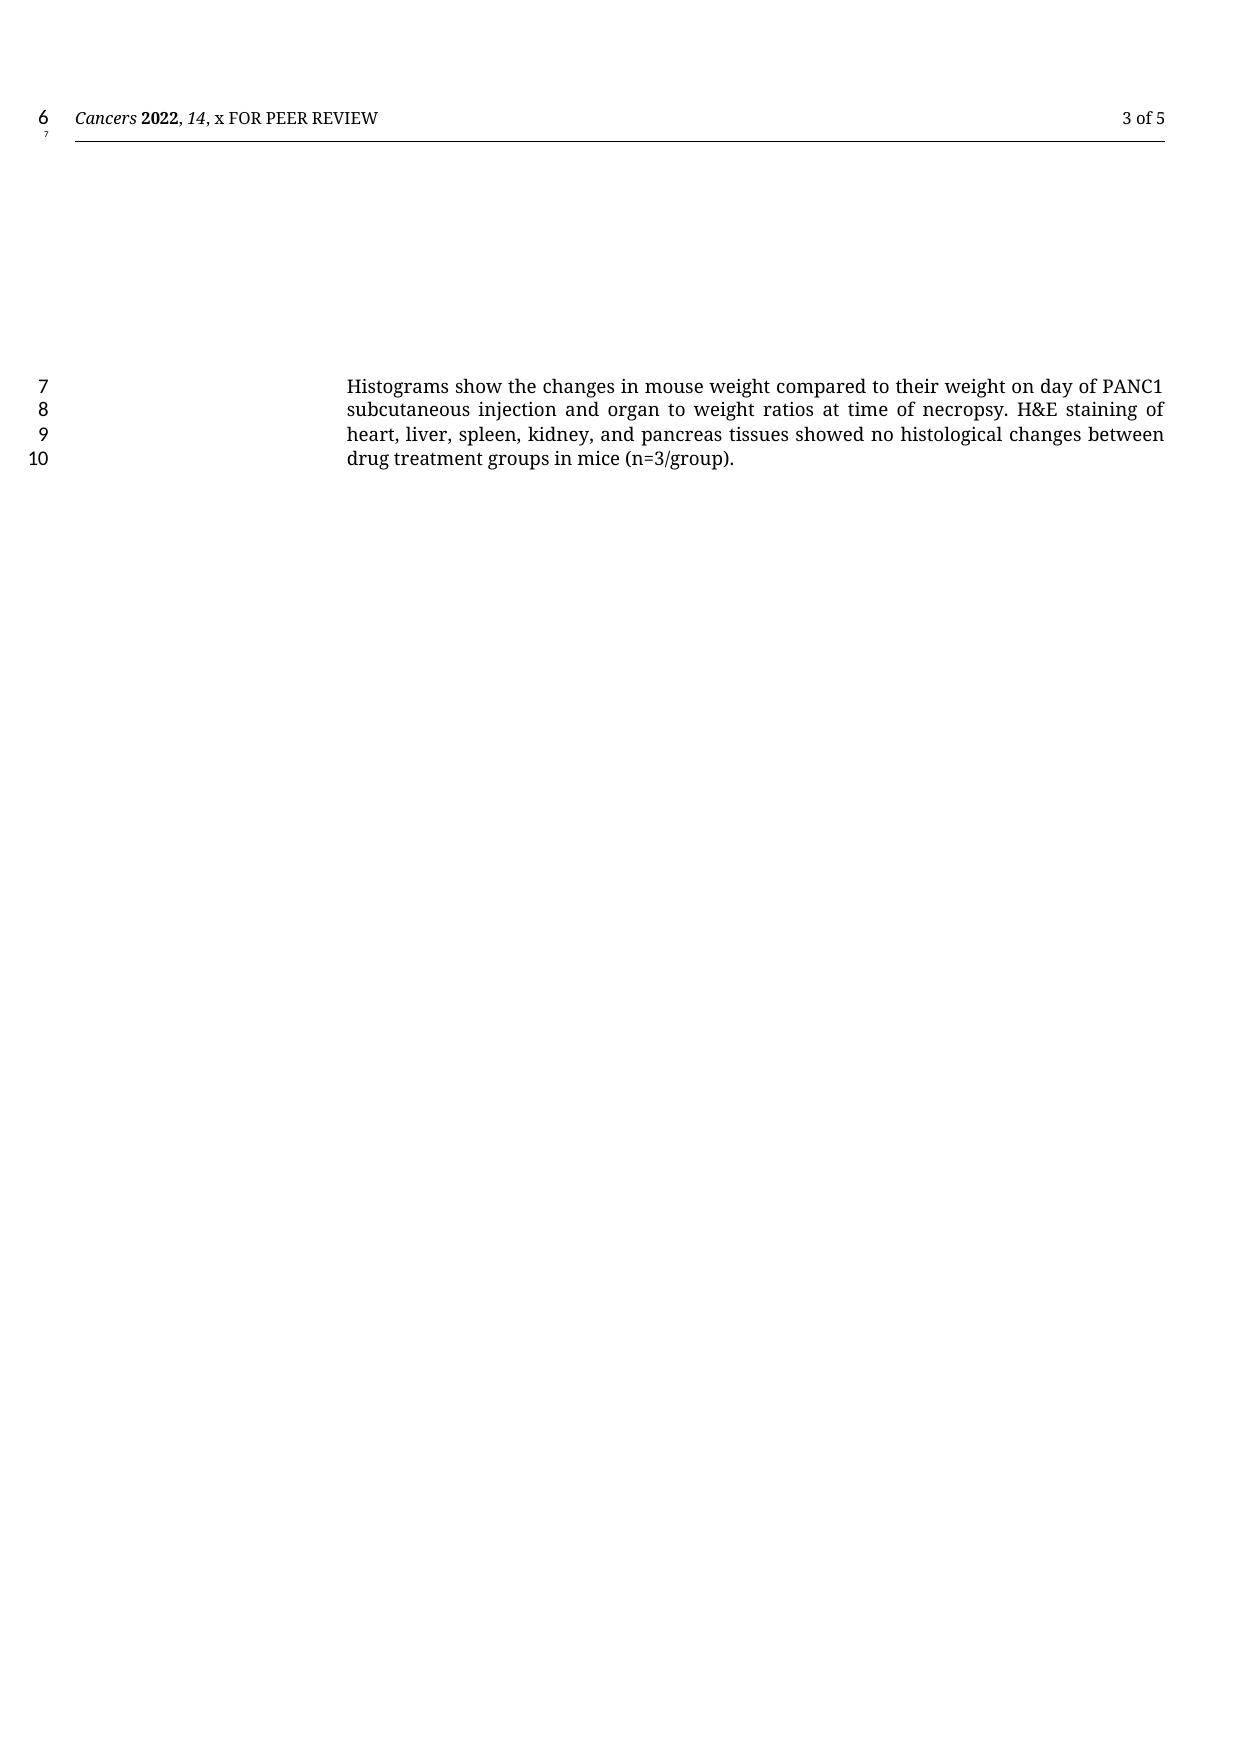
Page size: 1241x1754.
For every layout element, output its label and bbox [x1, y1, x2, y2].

text [347, 374, 1165, 471]
